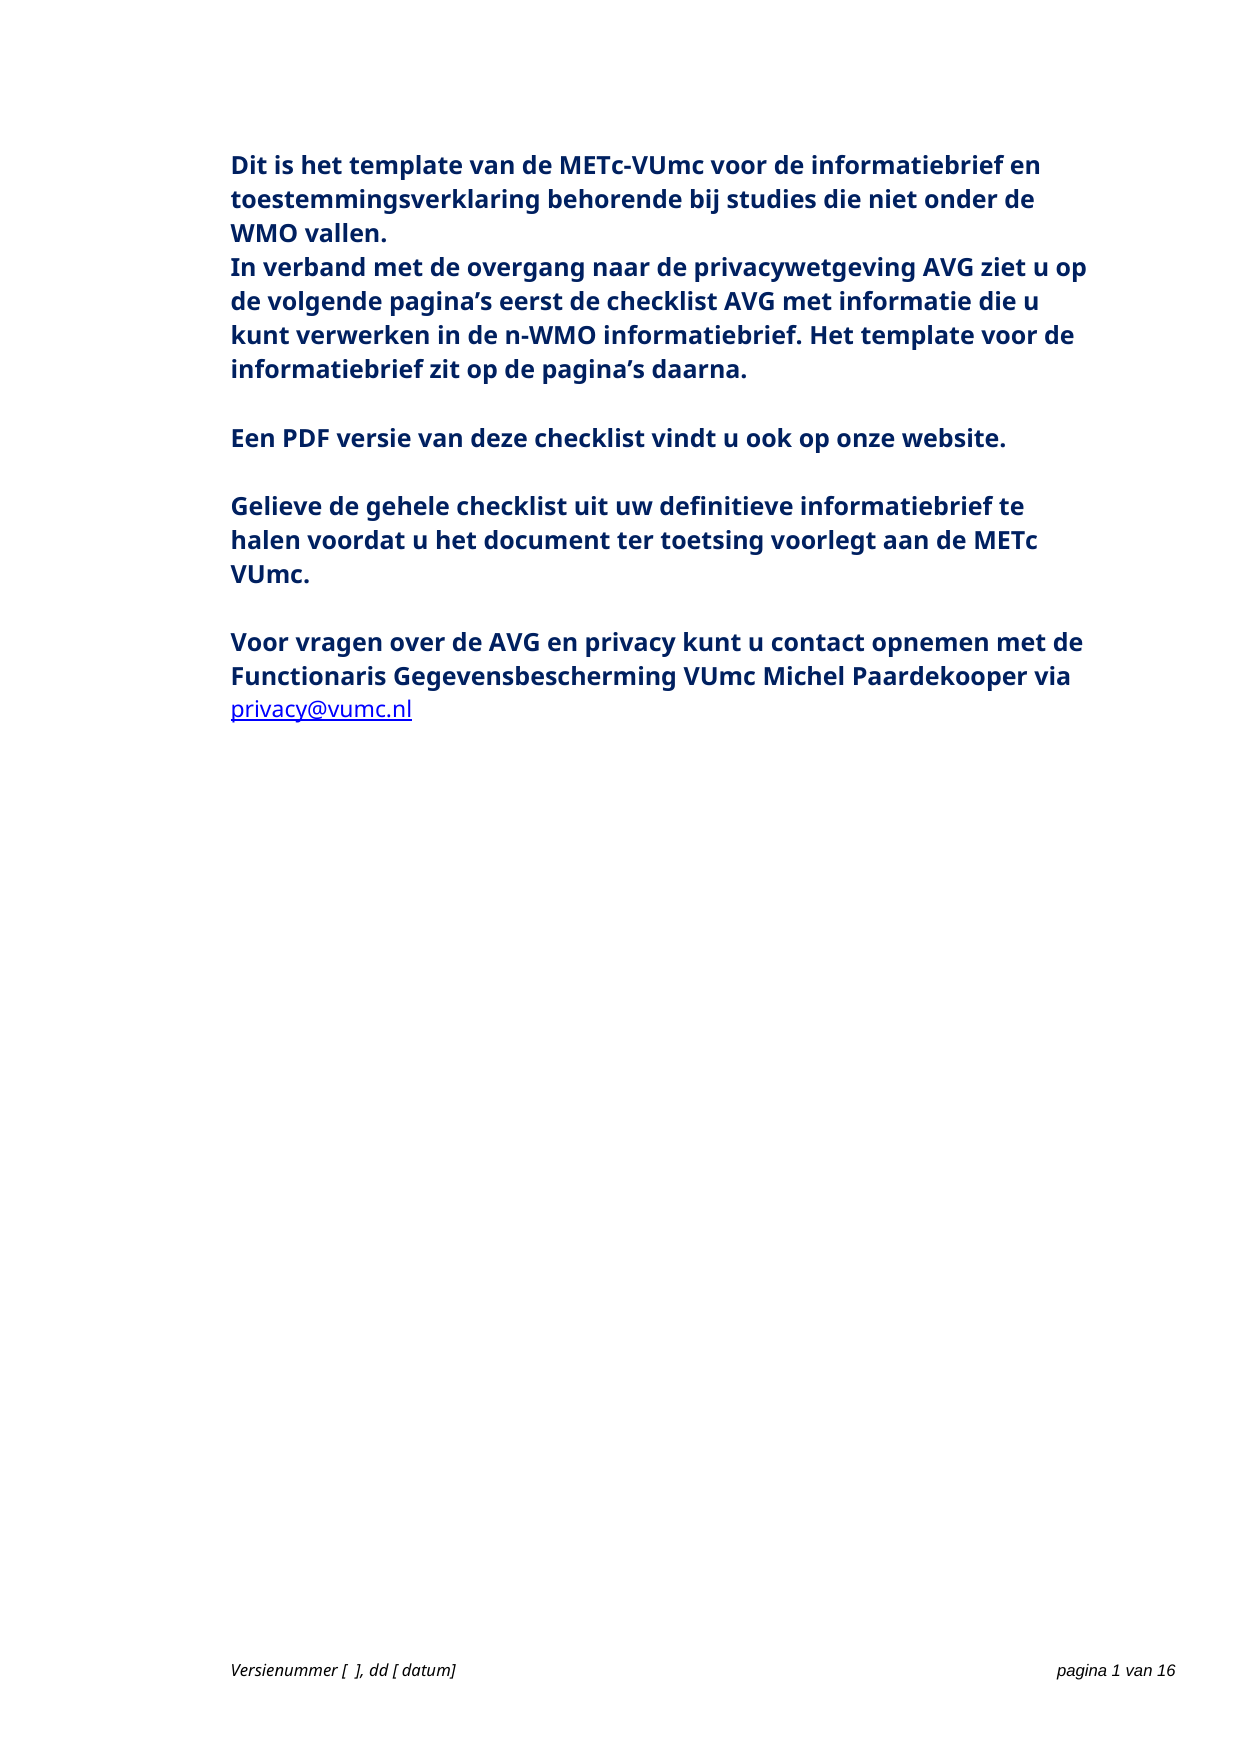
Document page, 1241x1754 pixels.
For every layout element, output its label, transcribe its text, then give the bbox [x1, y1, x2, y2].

text Voor vragen over de AVG en privacy kunt u contact opnemen met de Functionaris Gegevensbescherming VUmc Michel Paardekooper via privacy@vumc.nl [230, 624, 1092, 724]
text In verband met de overgang naar de privacywetgeving AVG ziet u op de volgende pagina’s eerst de checklist AVG met informatie die u kunt verwerken in de n-WMO informatiebrief. Het template voor de informatiebrief zit op de pagina’s daarna. [230, 250, 1092, 386]
text Dit is het template van de METc-VUmc voor de informatiebrief en toestemmingsverklaring behorende bij studies die niet onder de WMO vallen. [230, 148, 1092, 250]
text Een PDF versie van deze checklist vindt u ook op onze website. [230, 420, 1092, 454]
text Gelieve de gehele checklist uit uw definitieve informatiebrief te halen voordat u het document ter toetsing voorlegt aan de METc VUmc. [230, 488, 1092, 591]
